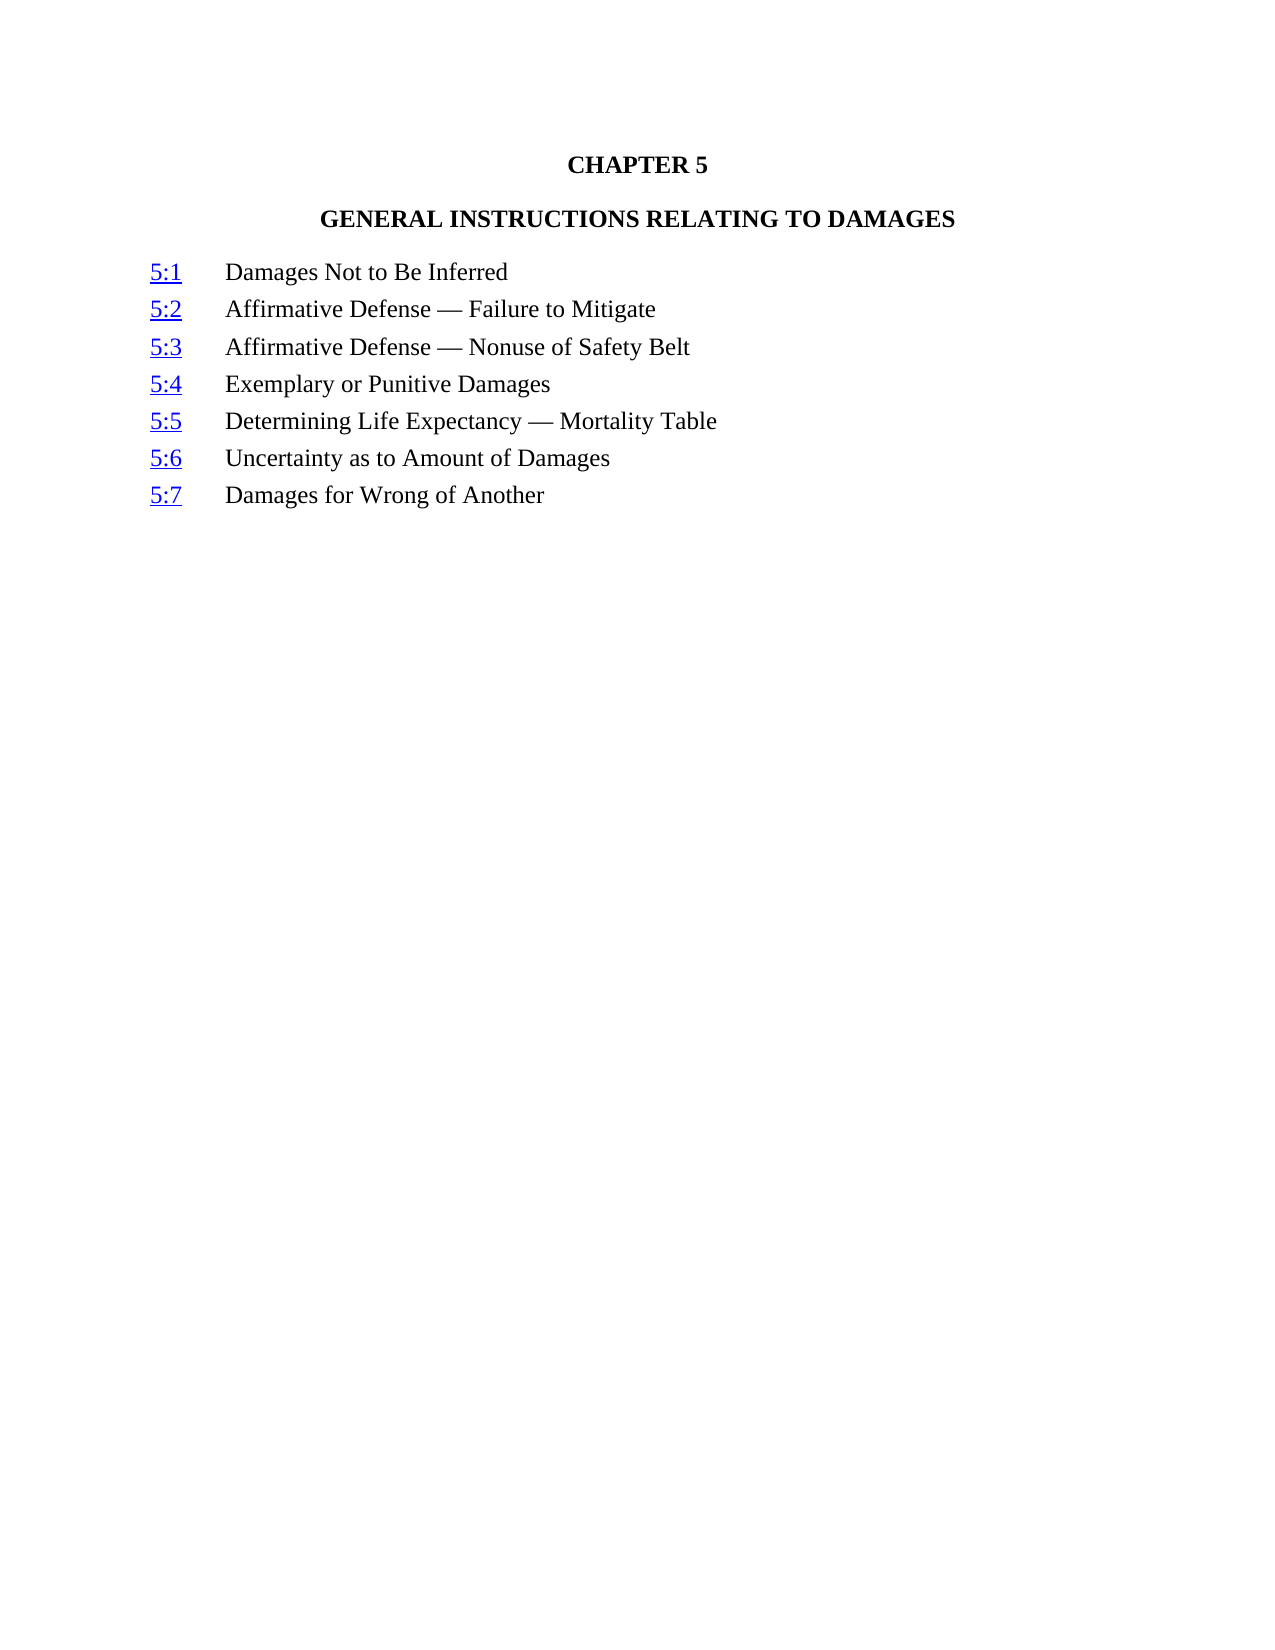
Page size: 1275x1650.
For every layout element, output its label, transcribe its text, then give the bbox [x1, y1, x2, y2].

text 5:1 Damages Not to Be Inferred [150, 257, 1125, 286]
text 5:3 Affirmative Defense — Nonuse of Safety Belt [150, 332, 1125, 360]
text 5:5 Determining Life Expectancy — Mortality Table [150, 406, 1125, 434]
subtitle general instructions relating to damages [150, 204, 1125, 232]
subtitle CHAPTER 5 [150, 150, 1125, 179]
text 5:4 Exemplary or Punitive Damages [150, 369, 1125, 397]
text 5:6 Uncertainty as to Amount of Damages [150, 443, 1125, 472]
text 5:2 Affirmative Defense — Failure to Mitigate [150, 294, 1125, 323]
text 5:7 Damages for Wrong of Another [150, 480, 1125, 509]
